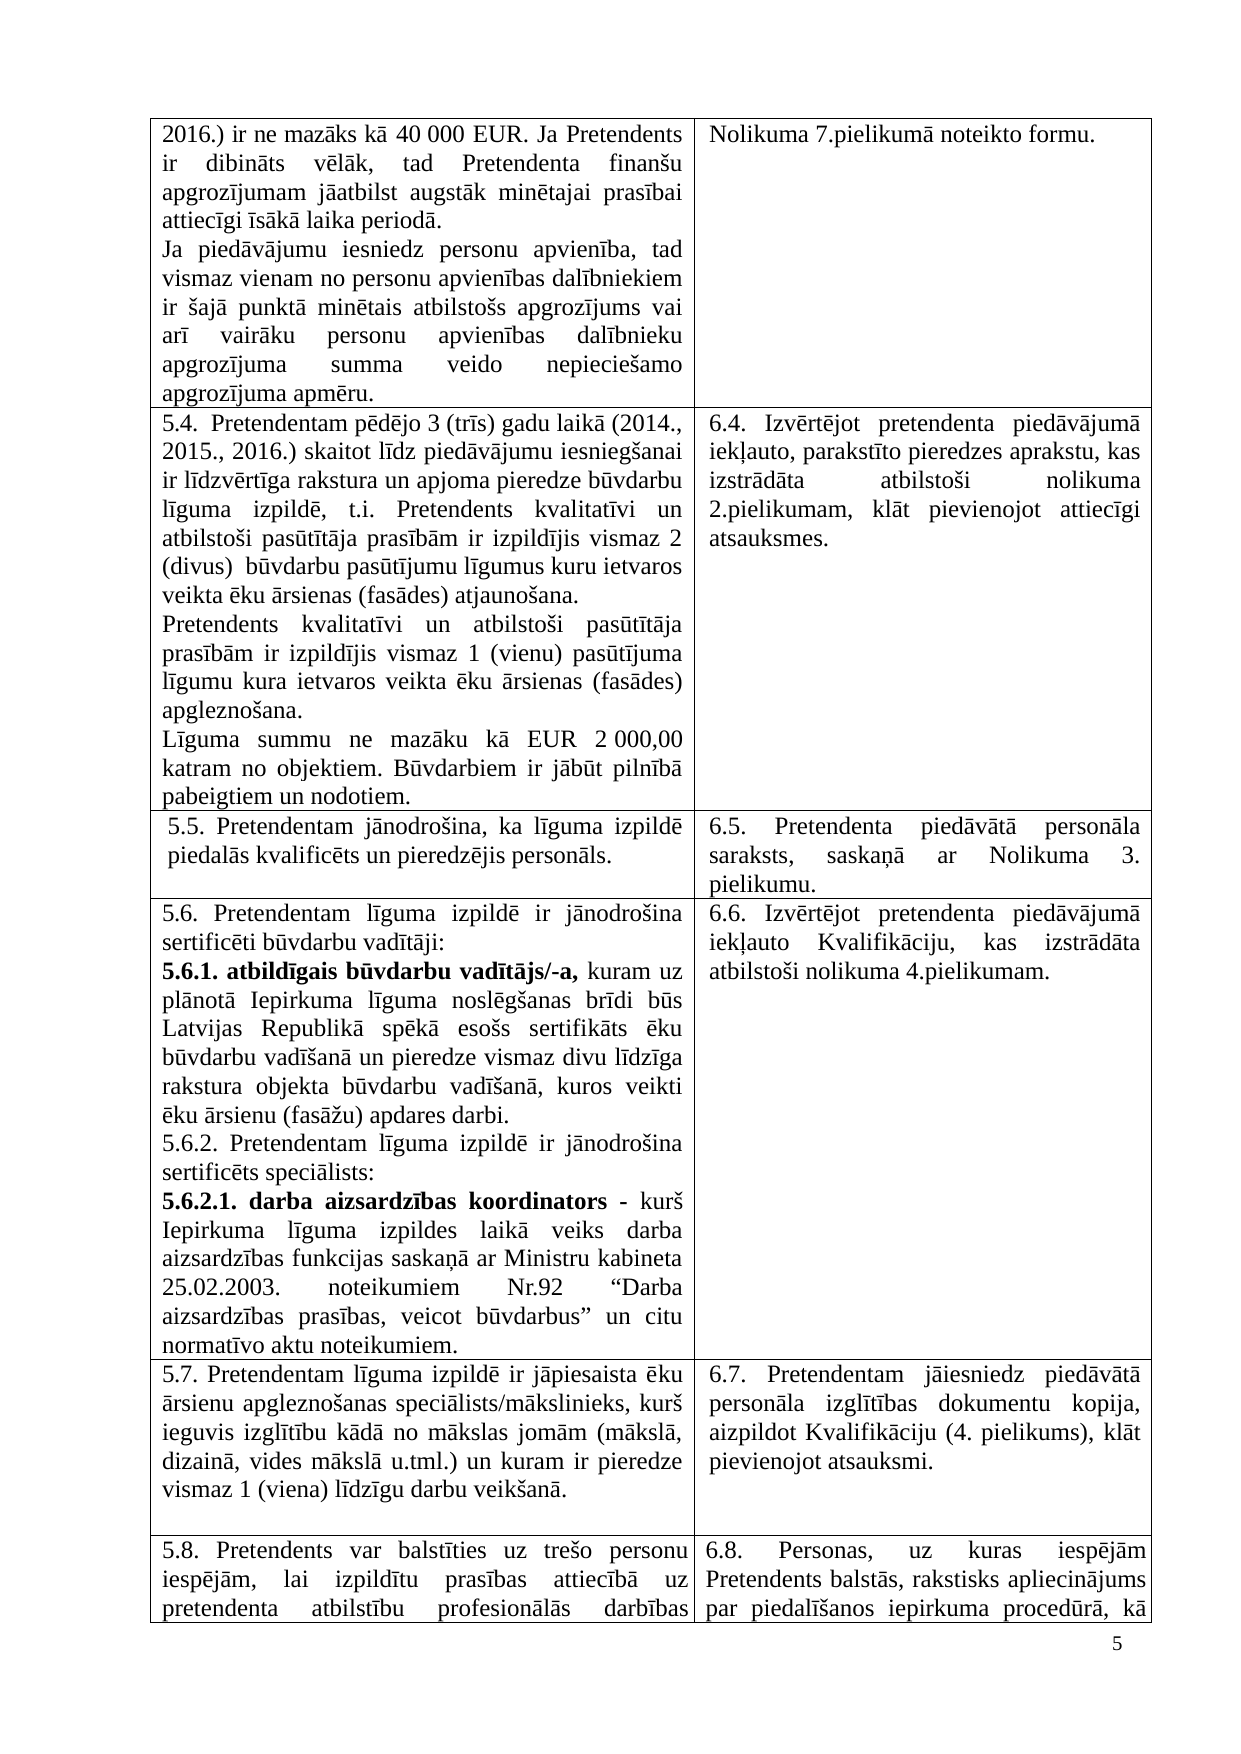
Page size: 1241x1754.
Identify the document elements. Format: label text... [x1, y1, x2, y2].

table_cell 5.6. Pretendentam līguma izpildē ir jānodrošina sertificēti būvdarbu vadītāji: 5.6.1. atbildīgais būvdarbu vadītājs/-a, kuram uz plānotā Iepirkuma līguma noslēgšanas brīdi būs Latvijas Republikā spēkā esošs sertifikāts ēku būvdarbu vadīšanā un pieredze vismaz divu līdzīga rakstura objekta būvdarbu vadīšanā, kuros veikti ēku ārsienu (fasāžu) apdares darbi. 5.6.2. Pretendentam līguma izpildē ir jānodrošina sertificēts speciālists: 5.6.2.1. darba aizsardzības koordinators - kurš Iepirkuma līguma izpildes laikā veiks darba aizsardzības funkcijas saskaņā ar Ministru kabineta 25.02.2003. noteikumiem Nr.92 “Darba aizsardzības prasības, veicot būvdarbus” un citu normatīvo aktu noteikumiem. [151, 899, 694, 1358]
table_cell 6.6. Izvērtējot pretendenta piedāvājumā iekļauto Kvalifikāciju, kas izstrādāta atbilstoši nolikuma 4.pielikumam. [695, 899, 1151, 1358]
table_cell 6.5. Pretendenta piedāvātā personāla saraksts, saskaņā ar Nolikuma 3. pielikumu. [695, 811, 1151, 897]
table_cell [151, 119, 694, 407]
table_cell 5.4. Pretendentam pēdējo 3 (trīs) gadu laikā (2014., 2015., 2016.) skaitot līdz piedāvājumu iesniegšanai ir līdzvērtīga rakstura un apjoma pieredze būvdarbu līguma izpildē, t.i. Pretendents kvalitatīvi un atbilstoši pasūtītāja prasībām ir izpildījis vismaz 2 (divus) būvdarbu pasūtījumu līgumus kuru ietvaros veikta ēku ārsienas (fasādes) atjaunošana. Pretendents kvalitatīvi un atbilstoši pasūtītāja prasībām ir izpildījis vismaz 1 (vienu) pasūtījuma līgumu kura ietvaros veikta ēku ārsienas (fasādes) apgleznošana. Līguma summu ne mazāku kā EUR 2 000,00 katram no objektiem. Būvdarbiem ir jābūt pilnībā pabeigtiem un nodotiem. [151, 408, 694, 810]
table_cell 6.4. Izvērtējot pretendenta piedāvājumā iekļauto, parakstīto pieredzes aprakstu, kas izstrādāta atbilstoši nolikuma 2.pielikumam, klāt pievienojot attiecīgi atsauksmes. [695, 408, 1151, 810]
table_cell 5.7. Pretendentam līguma izpildē ir jāpiesaista ēku ārsienu apgleznošanas speciālists/mākslinieks, kurš ieguvis izglītību kādā no mākslas jomām (mākslā, dizainā, vides mākslā u.tml.) un kuram ir pieredze vismaz 1 (viena) līdzīgu darbu veikšanā. [151, 1360, 694, 1534]
table_cell 6.7. Pretendentam jāiesniedz piedāvātā personāla izglītības dokumentu kopija, aizpildot Kvalifikāciju (4. pielikums), klāt pievienojot atsauksmi. [695, 1360, 1151, 1534]
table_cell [695, 119, 1151, 407]
table_cell 5.5. Pretendentam jānodrošina, ka līguma izpildē piedalās kvalificēts un pieredzējis personāls. [151, 811, 694, 897]
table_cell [151, 1536, 694, 1622]
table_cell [695, 1536, 1151, 1622]
